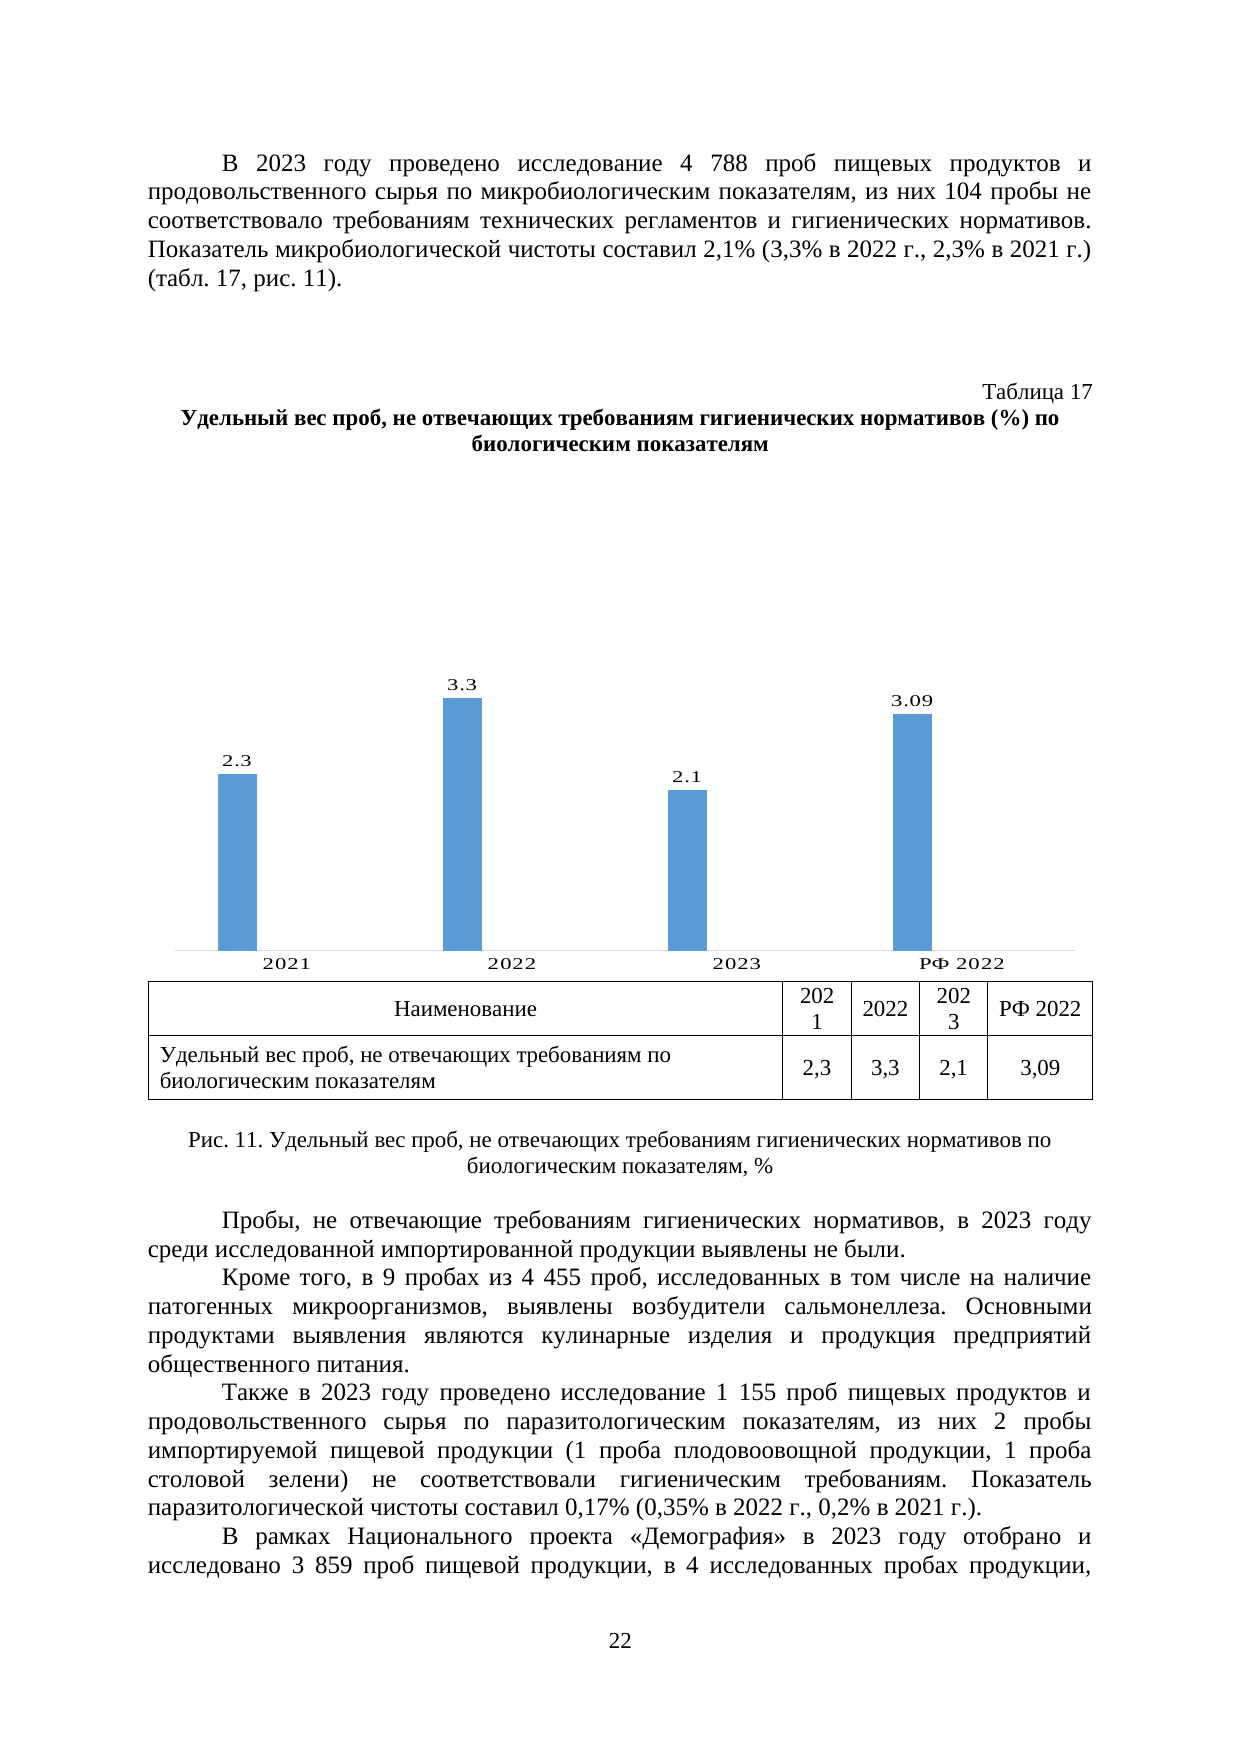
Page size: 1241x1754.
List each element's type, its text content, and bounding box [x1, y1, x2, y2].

text Пробы, не отвечающие требованиям гигиенических нормативов, в 2023 году среди исследованной импортированной продукции выявлены не были. [148, 1205, 1092, 1262]
table_header 2022 [852, 982, 919, 1034]
text Удельный вес проб, не отвечающих требованиям гигиенических нормативов (%) по биологическим показателям [148, 404, 1092, 457]
table_cell 3,3 [852, 1036, 919, 1098]
text Таблица 17 [148, 378, 1092, 404]
table_cell Удельный вес проб, не отвечающих требованиям по биологическим показателям [149, 1036, 782, 1098]
text В 2023 году проведено исследование 4 788 проб пищевых продуктов и продовольственного сырья по микробиологическим показателям, из них 104 пробы не соответствовало требованиям технических регламентов и гигиенических нормативов. Показатель микробиологической чистоты составил 2,1% (3,3% в 2022 г., 2,3% в 2021 г.) (табл. 17, рис. 11). [148, 148, 1092, 291]
table_header Наименование [149, 982, 782, 1034]
table_header 2023 [920, 982, 987, 1034]
table_cell 3,09 [988, 1036, 1092, 1098]
text Также в 2023 году проведено исследование 1 155 проб пищевых продуктов и продовольственного сырья по паразитологическим показателям, из них 2 пробы импортируемой пищевой продукции (1 проба плодовоовощной продукции, 1 проба столовой зелени) не соответствовали гигиеническим требованиям. Показатель паразитологической чистоты составил 0,17% (0,35% в 2022 г., 0,2% в 2021 г.). [148, 1377, 1092, 1521]
text Рис. 11. Удельный вес проб, не отвечающих требованиям гигиенических нормативов по биологическим показателям, % [148, 1126, 1092, 1178]
text Кроме того, в 9 пробах из 4 455 проб, исследованных в том числе на наличие патогенных микроорганизмов, выявлены возбудители сальмонеллеза. Основными продуктами выявления являются кулинарные изделия и продукция предприятий общественного питания. [148, 1262, 1092, 1377]
table_cell 2,3 [783, 1036, 851, 1098]
table_cell 2,1 [920, 1036, 987, 1098]
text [148, 1521, 1092, 1579]
table_header РФ 2022 [988, 982, 1092, 1034]
table_header 2021 [783, 982, 851, 1034]
